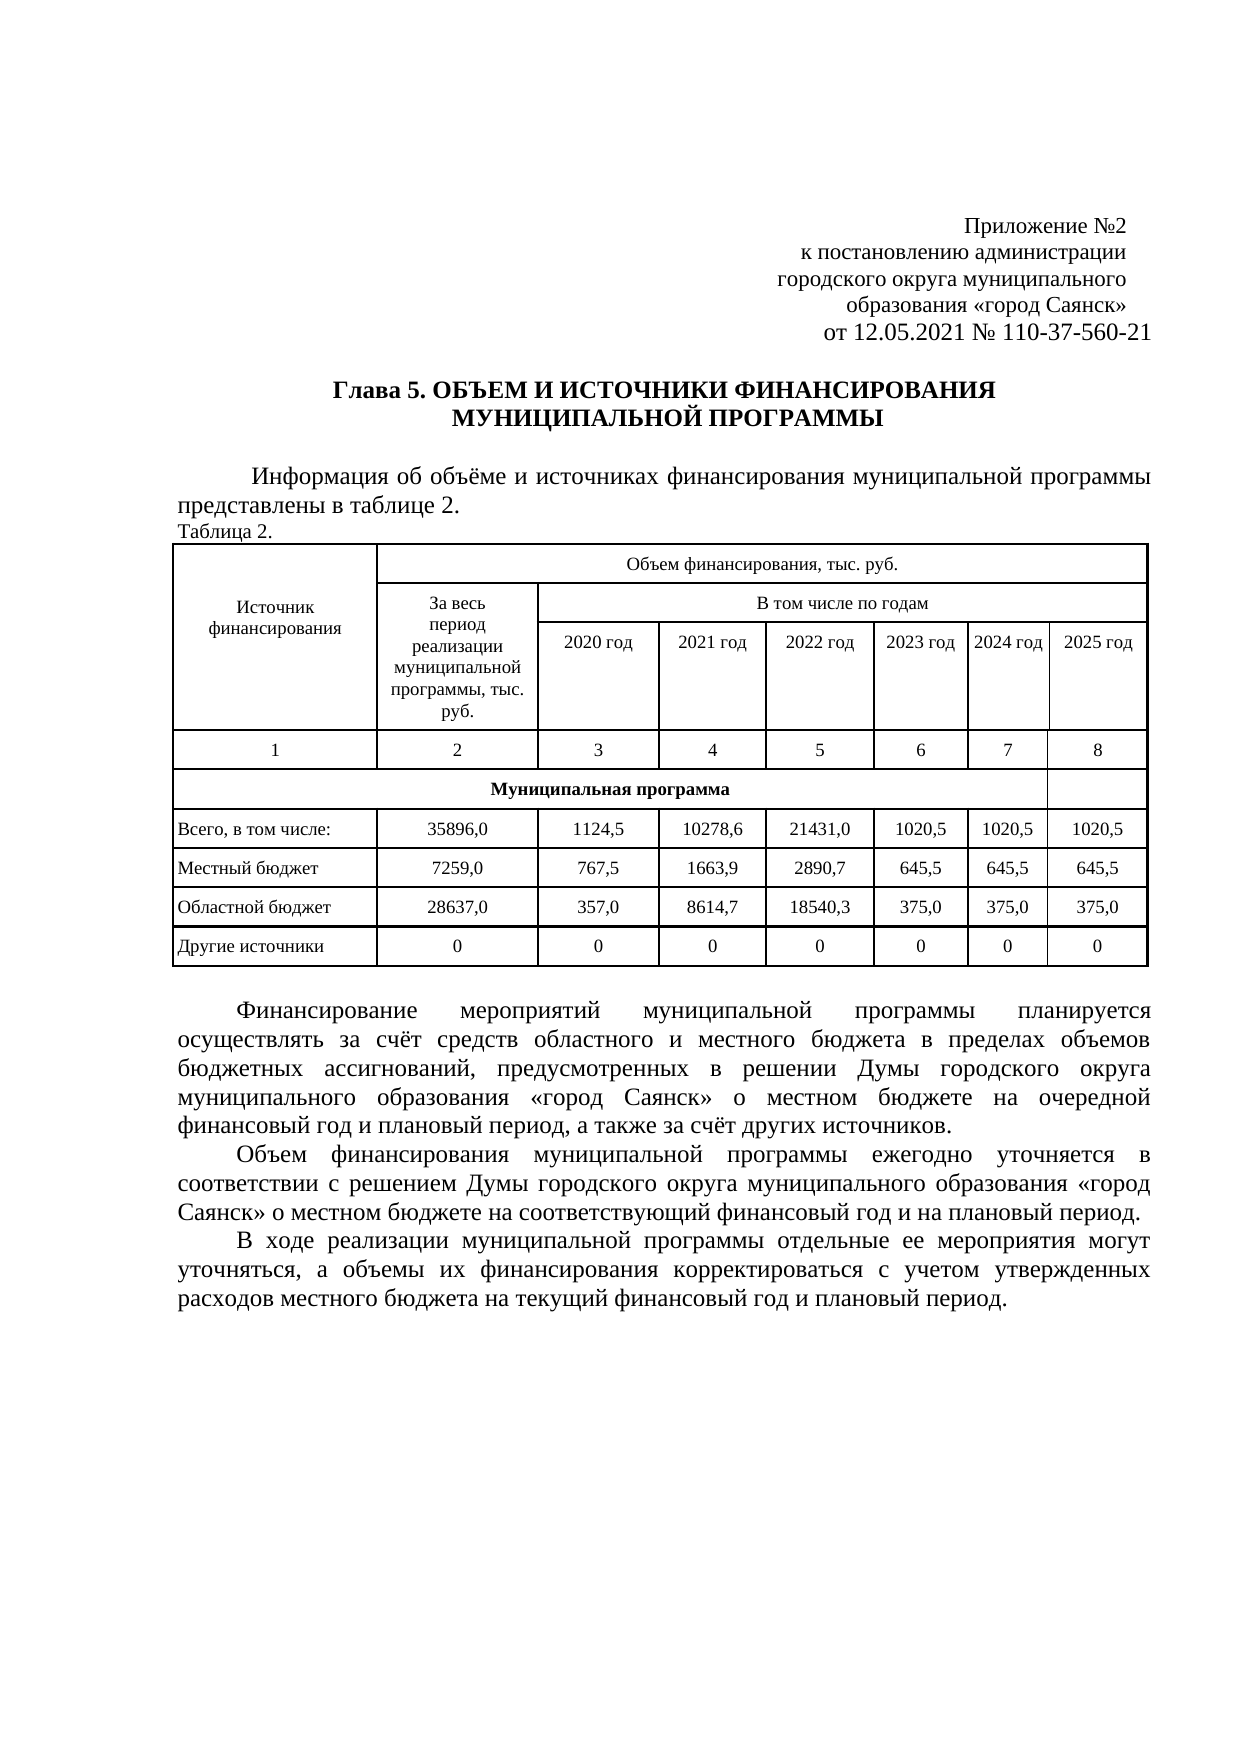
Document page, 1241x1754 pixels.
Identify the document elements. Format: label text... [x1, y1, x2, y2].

table_cell 0 [969, 928, 1047, 964]
table_cell 21431,0 [767, 810, 873, 847]
table_cell Местный бюджет [174, 849, 376, 886]
table_cell 1 [174, 731, 376, 768]
table_cell 0 [875, 928, 967, 964]
table_cell 3 [539, 731, 658, 768]
table_cell 8614,7 [660, 888, 765, 925]
table_cell 0 [767, 928, 873, 964]
table_cell 645,5 [1048, 849, 1146, 886]
table_cell 10278,6 [660, 810, 765, 847]
table_cell 2021 год [660, 623, 765, 729]
table_cell 1663,9 [660, 849, 765, 886]
table_header Объем финансирования, тыс. руб. [378, 545, 1146, 582]
table_cell 2 [378, 731, 537, 768]
text Приложение №2 [152, 212, 1127, 238]
table_cell В том числе по годам [539, 584, 1146, 621]
table_cell 35896,0 [378, 810, 537, 847]
table_cell 0 [539, 928, 658, 964]
table_cell 6 [875, 731, 967, 768]
table_cell 645,5 [875, 849, 967, 886]
table_cell 0 [1048, 928, 1146, 964]
text городского округа муниципального [152, 264, 1127, 291]
table_cell 2025 год [1050, 623, 1146, 729]
table_cell 5 [767, 731, 873, 768]
text В ходе реализации муниципальной программы отдельные ее мероприятия могут уточняться, а объемы их финансирования корректироваться с учетом утвержденных расходов местного бюджета на текущий финансовый год и плановый период. [177, 1225, 1152, 1312]
table_header Источник финансирования [174, 545, 376, 729]
table_cell 1020,5 [875, 810, 967, 847]
table_cell 7 [969, 731, 1047, 768]
text МУНИЦИПАЛЬНОЙ ПРОГРАММЫ [177, 403, 1152, 432]
table_cell Муниципальная программа [174, 770, 1047, 807]
table_cell 0 [378, 928, 537, 964]
table_cell 375,0 [1048, 888, 1146, 925]
table_cell Другие источники [174, 928, 376, 964]
table_cell 357,0 [539, 888, 658, 925]
table_cell 375,0 [875, 888, 967, 925]
table_cell Всего, в том числе: [174, 810, 376, 847]
text образования «город Саянск» [152, 291, 1127, 317]
table_cell 4 [660, 731, 765, 768]
table_cell Областной бюджет [174, 888, 376, 925]
table_cell 1020,5 [1048, 810, 1146, 847]
table_cell 8 [1048, 731, 1146, 768]
text Таблица 2. [177, 518, 1152, 543]
text от 12.05.2021 № 110-37-560-21 [177, 233, 1152, 346]
table_cell 2890,7 [767, 849, 873, 886]
table_cell [1048, 770, 1146, 807]
table_cell 18540,3 [767, 888, 873, 925]
table_cell 2020 год [539, 623, 658, 729]
table_cell 645,5 [969, 849, 1047, 886]
table_cell 2022 год [767, 623, 873, 729]
table_cell За весь период реализации муниципальной программы, тыс. руб. [378, 584, 537, 729]
text к постановлению администрации [152, 238, 1127, 264]
text Объем финансирования муниципальной программы ежегодно уточняется в соответствии с решением Думы городского округа муниципального образования «город Саянск» о местном бюджете на соответствующий финансовый год и на плановый период. [177, 1139, 1152, 1225]
table_cell 28637,0 [378, 888, 537, 925]
table_cell 767,5 [539, 849, 658, 886]
table_cell 2023 год [875, 623, 967, 729]
table_cell 2024 год [969, 623, 1049, 729]
table_cell 7259,0 [378, 849, 537, 886]
table_cell 375,0 [969, 888, 1047, 925]
table_cell 0 [660, 928, 765, 964]
text Информация об объёме и источниках финансирования муниципальной программы представлены в таблице 2. [177, 461, 1152, 518]
text Финансирование мероприятий муниципальной программы планируется осуществлять за счёт средств областного и местного бюджета в пределах объемов бюджетных ассигнований, предусмотренных в решении Думы городского округа муниципального образования «город Саянск» о местном бюджете на очередной финансовый год и плановый период, а также за счёт других источников. [177, 995, 1152, 1139]
text Глава 5. ОБЪЕМ И ИСТОЧНИКИ ФИНАНСИРОВАНИЯ [177, 375, 1152, 403]
table_cell 1020,5 [969, 810, 1047, 847]
table_cell 1124,5 [539, 810, 658, 847]
